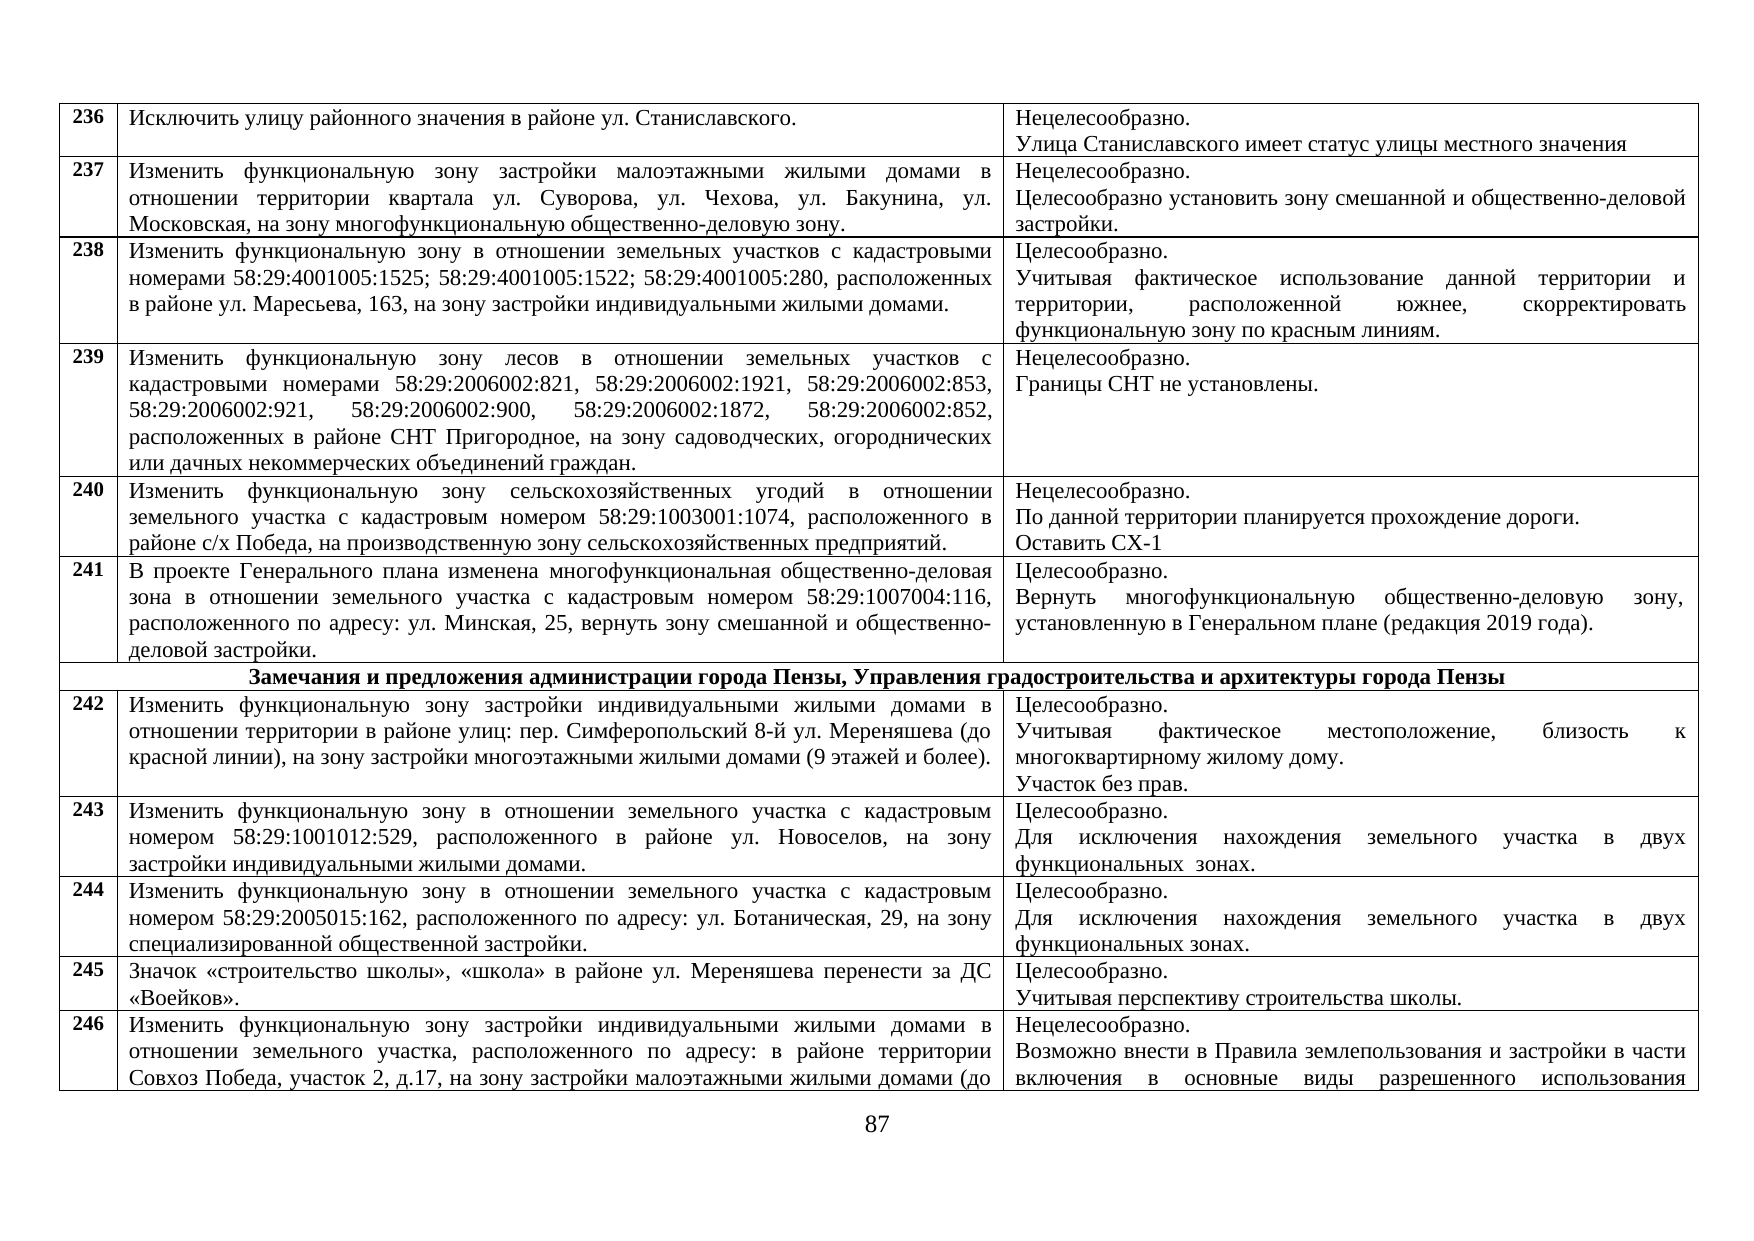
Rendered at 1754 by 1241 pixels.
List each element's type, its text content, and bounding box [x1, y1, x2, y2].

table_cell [1004, 1011, 1698, 1090]
table_cell Целесообразно. Учитывая фактическое использование данной территории и территории, расположенной южнее, скорректировать функциональную зону по красным линиям. [1004, 238, 1698, 343]
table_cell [118, 1011, 1003, 1090]
table_cell 237 [60, 157, 117, 236]
table_cell Изменить функциональную зону застройки индивидуальными жилыми домами в отношении территории в районе улиц: пер. Симферопольский 8-й ул. Мереняшева (до красной линии), на зону застройки многоэтажными жилыми домами (9 этажей и более). [118, 691, 1003, 796]
table_cell Изменить функциональную зону лесов в отношении земельных участков с кадастровыми номерами 58:29:2006002:821, 58:29:2006002:1921, 58:29:2006002:853, 58:29:2006002:921, 58:29:2006002:900, 58:29:2006002:1872, 58:29:2006002:852, расположенных в районе СНТ Пригородное, на зону садоводческих, огороднических или дачных некоммерческих объединений граждан. [118, 344, 1003, 476]
table_cell Целесообразно. Для исключения нахождения земельного участка в двух функциональных зонах. [1004, 797, 1698, 876]
table_cell Изменить функциональную зону в отношении земельных участков с кадастровыми номерами 58:29:4001005:1525; 58:29:4001005:1522; 58:29:4001005:280, расположенных в районе ул. Маресьева, 163, на зону застройки индивидуальными жилыми домами. [118, 238, 1003, 343]
table_cell Нецелесообразно. Целесообразно установить зону смешанной и общественно-деловой застройки. [1004, 157, 1698, 236]
table_cell Исключить улицу районного значения в районе ул. Станиславского. [118, 104, 1003, 156]
table_cell 244 [60, 877, 117, 956]
table_cell Нецелесообразно. По данной территории планируется прохождение дороги. Оставить СХ-1 [1004, 477, 1698, 556]
table_cell Значок «строительство школы», «школа» в районе ул. Мереняшева перенести за ДС «Воейков». [118, 957, 1003, 1010]
table_cell 242 [60, 691, 117, 796]
table_cell 243 [60, 797, 117, 876]
table_cell Нецелесообразно. Границы СНТ не установлены. [1004, 344, 1698, 476]
table_cell Целесообразно. Учитывая фактическое местоположение, близость к многоквартирному жилому дому. Участок без прав. [1004, 691, 1698, 796]
table_cell 240 [60, 477, 117, 556]
table_cell Изменить функциональную зону застройки малоэтажными жилыми домами в отношении территории квартала ул. Суворова, ул. Чехова, ул. Бакунина, ул. Московская, на зону многофункциональную общественно-деловую зону. [118, 157, 1003, 236]
table_cell Замечания и предложения администрации города Пензы, Управления градостроительства и архитектуры города Пензы [60, 663, 1698, 689]
table_cell 246 [60, 1011, 117, 1090]
table_cell Целесообразно. Для исключения нахождения земельного участка в двух функциональных зонах. [1004, 877, 1698, 956]
table_cell 239 [60, 344, 117, 476]
table_cell Целесообразно. Учитывая перспективу строительства школы. [1004, 957, 1698, 1010]
table_cell 236 [60, 104, 117, 156]
table_cell Целесообразно. Вернуть многофункциональную общественно-деловую зону, установленную в Генеральном плане (редакция 2019 года). [1004, 557, 1698, 662]
table_cell Изменить функциональную зону сельскохозяйственных угодий в отношении земельного участка с кадастровым номером 58:29:1003001:1074, расположенного в районе с/х Победа, на производственную зону сельскохозяйственных предприятий. [118, 477, 1003, 556]
table_cell 245 [60, 957, 117, 1010]
table_cell 238 [60, 238, 117, 343]
table_cell Изменить функциональную зону в отношении земельного участка с кадастровым номером 58:29:1001012:529, расположенного в районе ул. Новоселов, на зону застройки индивидуальными жилыми домами. [118, 797, 1003, 876]
table_cell В проекте Генерального плана изменена многофункциональная общественно-деловая зона в отношении земельного участка с кадастровым номером 58:29:1007004:116, расположенного по адресу: ул. Минская, 25, вернуть зону смешанной и общественно-деловой застройки. [118, 557, 1003, 662]
table_cell Изменить функциональную зону в отношении земельного участка с кадастровым номером 58:29:2005015:162, расположенного по адресу: ул. Ботаническая, 29, на зону специализированной общественной застройки. [118, 877, 1003, 956]
table_cell 241 [60, 557, 117, 662]
table_cell Нецелесообразно. Улица Станиславского имеет статус улицы местного значения [1004, 104, 1698, 156]
